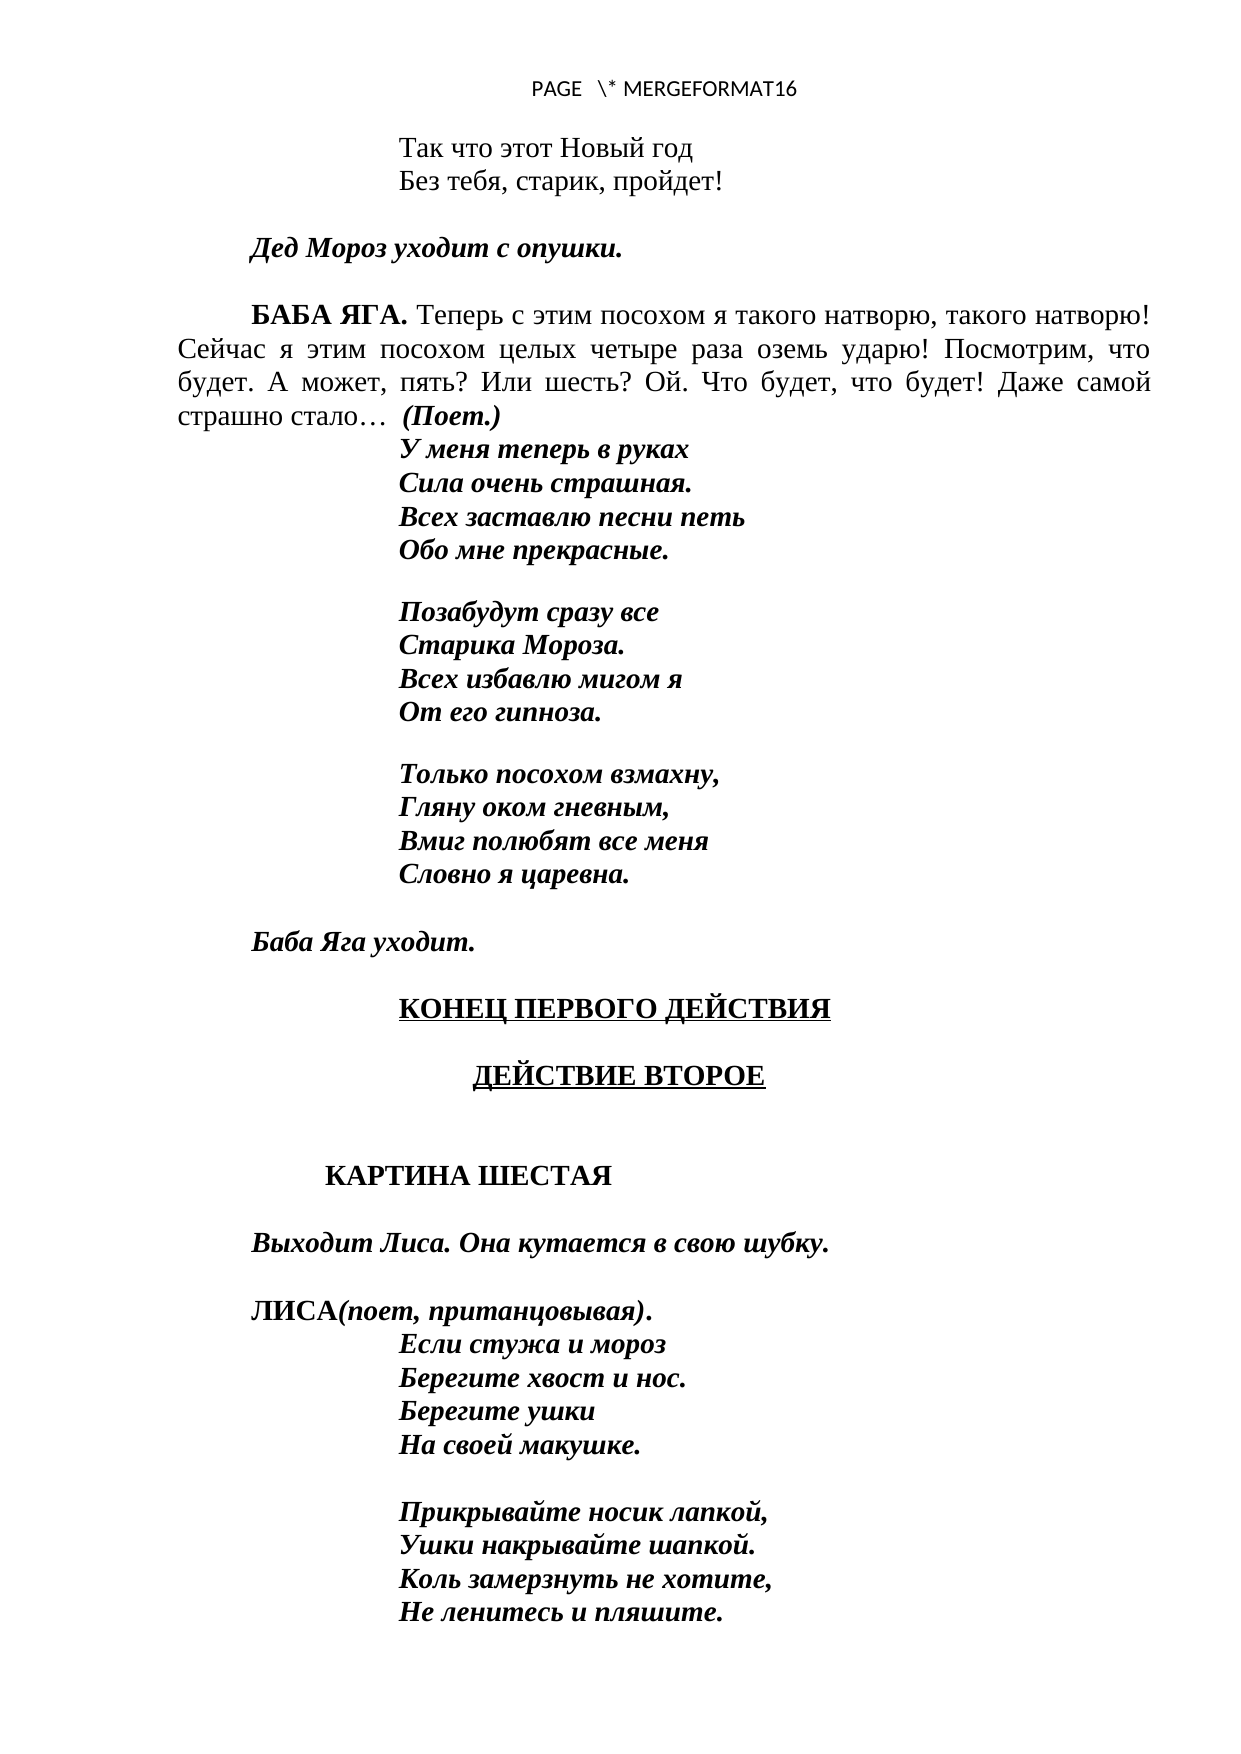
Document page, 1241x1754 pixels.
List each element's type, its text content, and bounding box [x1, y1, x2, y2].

text Берегите ушки [325, 1393, 1152, 1427]
text Баба Яга уходит. [177, 924, 1152, 957]
text КОНЕЦ ПЕРВОГО ДЕЙСТВИЯ [398, 991, 1152, 1024]
text Берегите хвост и нос. [325, 1360, 1152, 1393]
text От его гипноза. [177, 694, 1152, 728]
text Сила очень страшная. [177, 465, 1152, 499]
text Без тебя, старик, пройдет! [177, 163, 1152, 197]
text КАРТИНА ШЕСТАЯ [251, 1158, 1152, 1192]
text Позабудут сразу все [325, 594, 1152, 627]
text Коль замерзнуть не хотите, [398, 1561, 1152, 1594]
text БАБА ЯГА. Теперь с этим посохом я такого натворю, такого натворю!Сейчас я этим посохом целых четыре раза оземь ударю! Посмотрим, что будет. А может, пять? Или шесть? Ой. Что будет, что будет! Даже самой страшно стало… (Поет.) [177, 297, 1152, 432]
text Обо мне прекрасные. [177, 532, 1152, 566]
text Словно я царевна. [177, 857, 1152, 890]
text Всех избавлю мигом я [177, 661, 1152, 694]
text Так что этот Новый год [177, 130, 1152, 163]
text На своей макушке. [325, 1427, 1152, 1460]
text Старика Мороза. [177, 627, 1152, 661]
text Только посохом взмахну, [325, 756, 1152, 789]
text Ушки накрывайте шапкой. [325, 1527, 1152, 1561]
text У меня теперь в руках [177, 432, 1152, 465]
text ДЕЙСТВИЕ ВТОРОЕ [472, 1058, 1152, 1091]
text Прикрывайте носик лапкой, [325, 1494, 1152, 1527]
text Всех заставлю песни петь [177, 499, 1152, 532]
text Дед Мороз уходит с опушки. [177, 230, 1152, 264]
text Выходит Лиса. Она кутается в свою шубку. [177, 1226, 1152, 1259]
text ЛИСА(поет, пританцовывая). [177, 1293, 1152, 1326]
text Гляну оком гневным, [177, 789, 1152, 823]
text Если стужа и мороз [325, 1326, 1152, 1360]
text Не ленитесь и пляшите. [325, 1594, 1152, 1628]
text Вмиг полюбят все меня [177, 823, 1152, 857]
